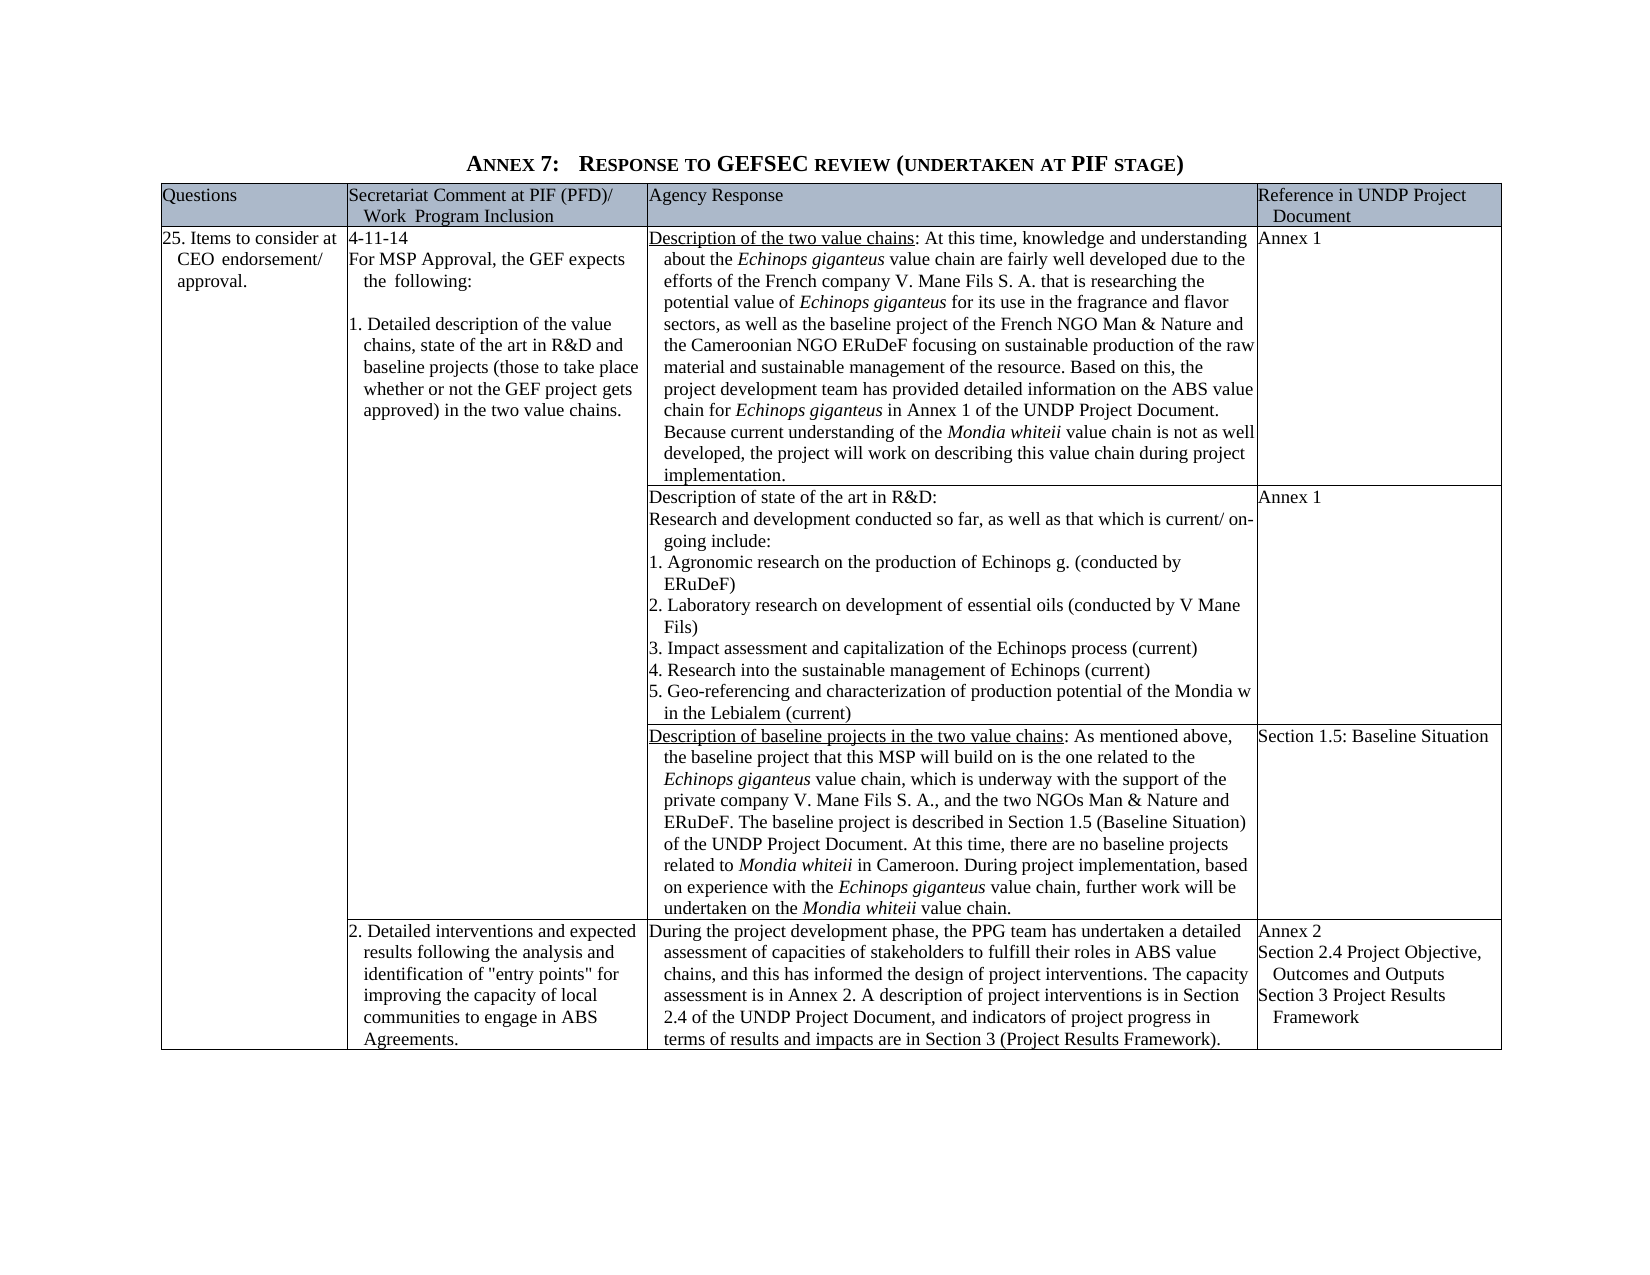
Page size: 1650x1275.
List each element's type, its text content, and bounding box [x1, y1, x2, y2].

table_cell Description of state of the art in R&D: Research and development conducted so far, as well as that which is current/ on-going include: 1. Agronomic research on the production of Echinops g. (conducted by ERuDeF) 2. Laboratory research on development of essential oils (conducted by V Mane Fils) 3. Impact assessment and capitalization of the Echinops process (current) 4. Research into the sustainable management of Echinops (current) 5. Geo-referencing and characterization of production potential of the Mondia w in the Lebialem (current) [648, 486, 1257, 723]
table_cell 2. Detailed interventions and expected results following the analysis and identification of "entry points" for improving the capacity of local communities to engage in ABS Agreements. [348, 920, 647, 1049]
table_cell Section 1.5: Baseline Situation [1258, 725, 1501, 919]
table_header Questions [162, 184, 347, 226]
table_header Reference in UNDP Project Document [1258, 184, 1501, 226]
table_cell Annex 1 [1258, 227, 1501, 485]
table_header Agency Response [648, 184, 1257, 226]
table_cell 4-11-14 For MSP Approval, the GEF expects the following: 1. Detailed description of the value chains, state of the art in R&D and baseline projects (those to take place whether or not the GEF project gets approved) in the two value chains. [348, 227, 647, 919]
table_header Secretariat Comment at PIF (PFD)/ Work Program Inclusion [348, 184, 647, 226]
table_cell Description of baseline projects in the two value chains: As mentioned above, the baseline project that this MSP will build on is the one related to the Echinops giganteus value chain, which is underway with the support of the private company V. Mane Fils S. A., and the two NGOs Man & Nature and ERuDeF. The baseline project is described in Section 1.5 (Baseline Situation) of the UNDP Project Document. At this time, there are no baseline projects related to Mondia whiteii in Cameroon. During project implementation, based on experience with the Echinops giganteus value chain, further work will be undertaken on the Mondia whiteii value chain. [648, 725, 1257, 919]
table_cell Description of the two value chains: At this time, knowledge and understanding about the Echinops giganteus value chain are fairly well developed due to the efforts of the French company V. Mane Fils S. A. that is researching the potential value of Echinops giganteus for its use in the fragrance and flavor sectors, as well as the baseline project of the French NGO Man & Nature and the Cameroonian NGO ERuDeF focusing on sustainable production of the raw material and sustainable management of the resource. Based on this, the project development team has provided detailed information on the ABS value chain for Echinops giganteus in Annex 1 of the UNDP Project Document. Because current understanding of the Mondia whiteii value chain is not as well developed, the project will work on describing this value chain during project implementation. [648, 227, 1257, 485]
table_cell 25. Items to consider at CEO endorsement/ approval. [162, 227, 347, 1049]
subtitle Annex 7: Response to GEFSEC review (undertaken at PIF stage) [150, 150, 1500, 176]
table_cell Annex 1 [1258, 486, 1501, 723]
table_cell During the project development phase, the PPG team has undertaken a detailed assessment of capacities of stakeholders to fulfill their roles in ABS value chains, and this has informed the design of project interventions. The capacity assessment is in Annex 2. A description of project interventions is in Section 2.4 of the UNDP Project Document, and indicators of project progress in terms of results and impacts are in Section 3 (Project Results Framework). [648, 920, 1257, 1049]
table_cell Annex 2 Section 2.4 Project Objective, Outcomes and Outputs Section 3 Project Results Framework [1258, 920, 1501, 1049]
